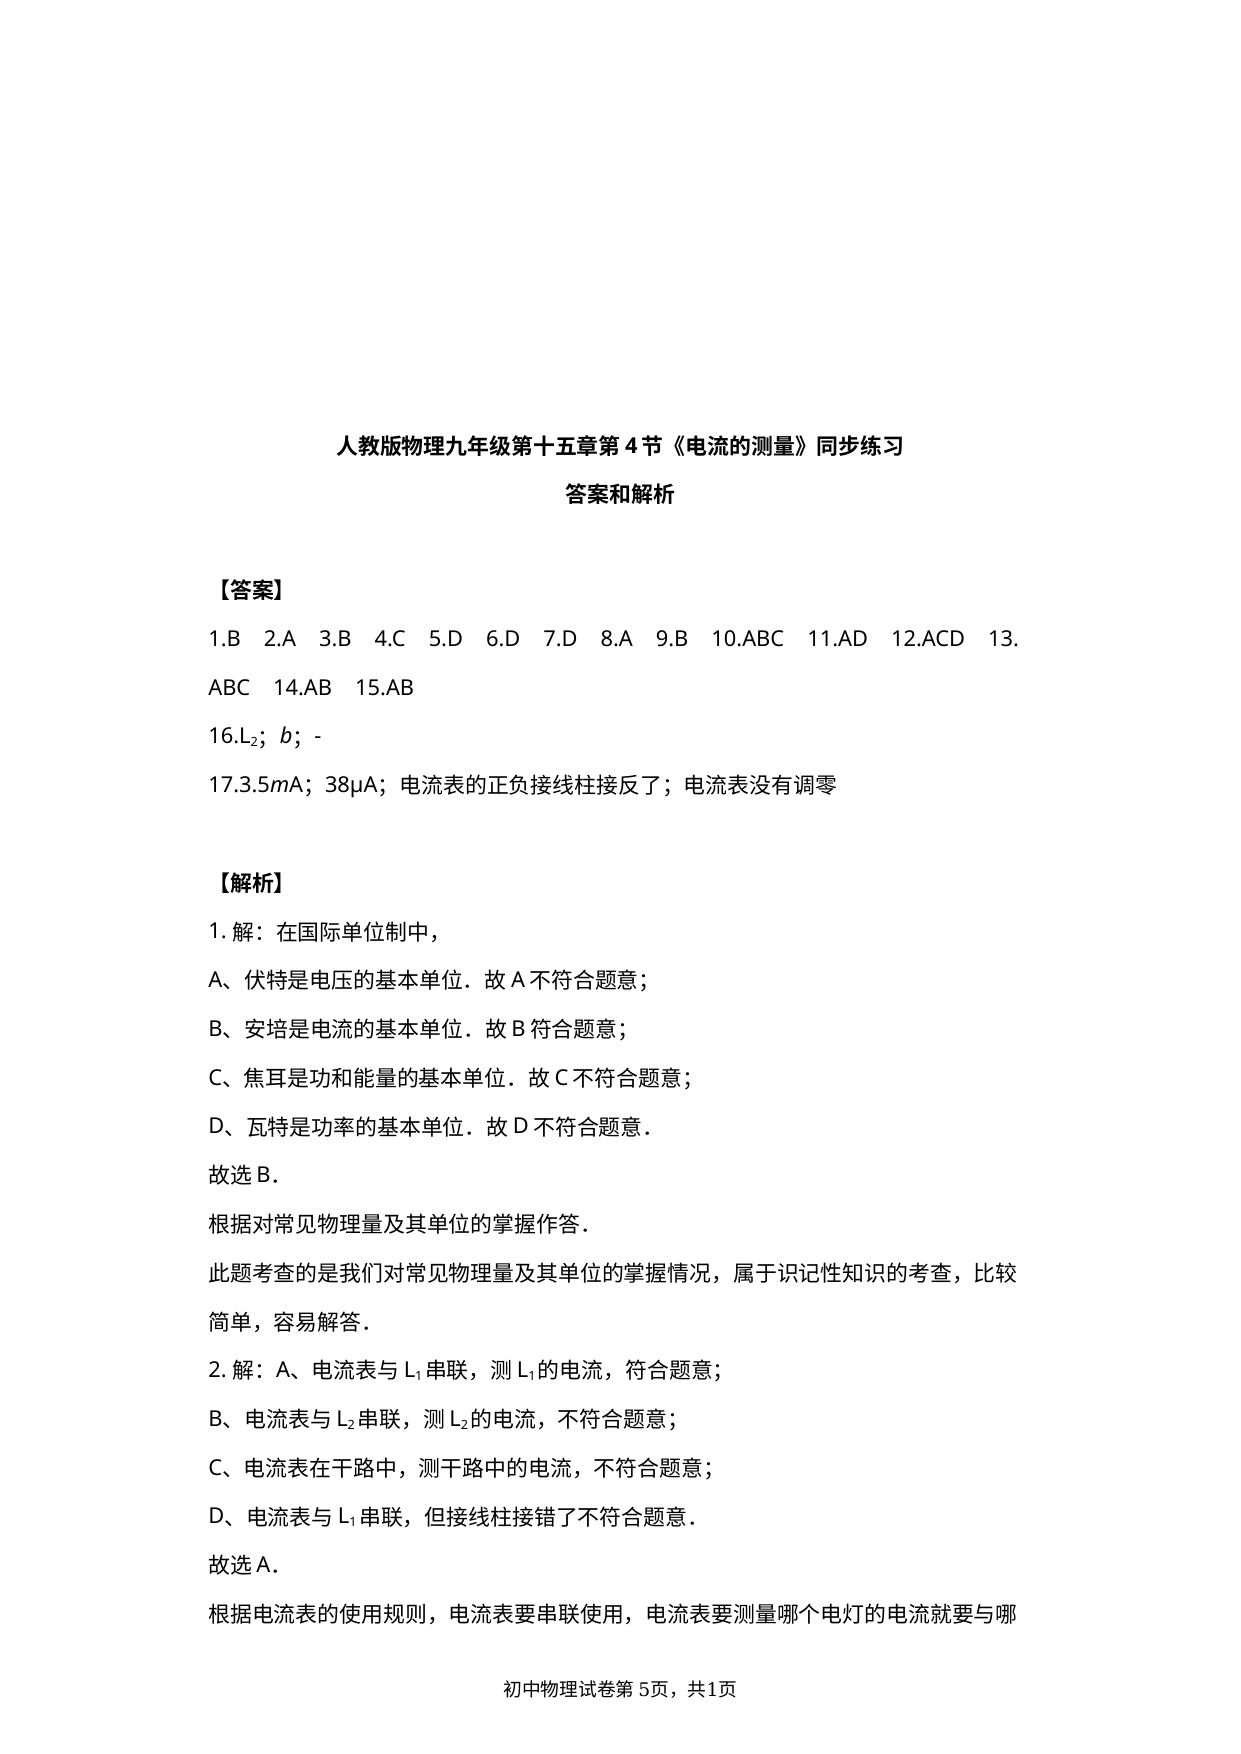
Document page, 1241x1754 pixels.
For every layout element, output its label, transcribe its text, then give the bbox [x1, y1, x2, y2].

text 人教版物理九年级第十五章第4节《电流的测量》同步练习 [208, 429, 1032, 461]
text 答案和解析 [208, 477, 1032, 509]
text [208, 573, 1032, 1629]
